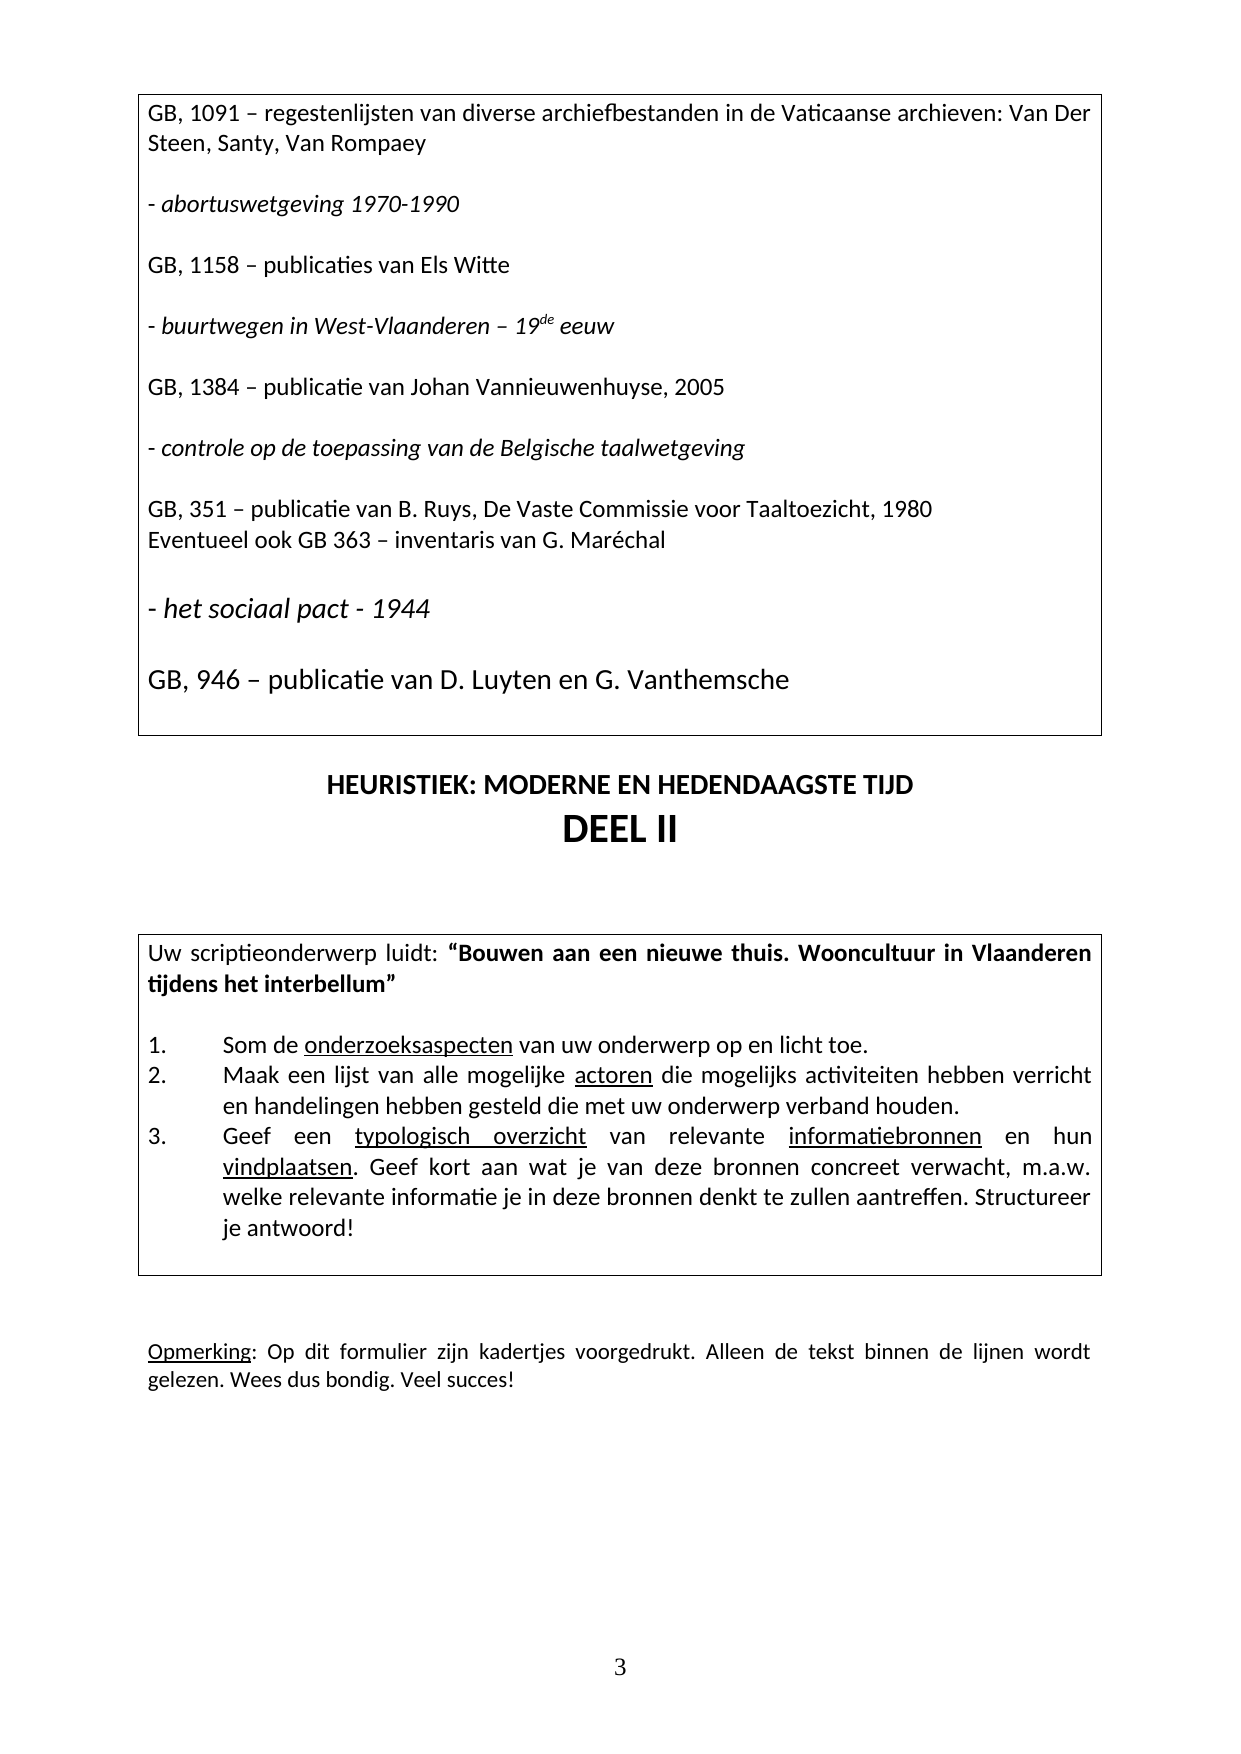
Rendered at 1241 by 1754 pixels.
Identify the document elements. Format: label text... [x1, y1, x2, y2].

text 3. Geef een typologisch overzicht van relevante informatiebronnen en hun vindplaatsen. Geef kort aan wat je van deze bronnen concreet verwacht, m.a.w. welke relevante informatie je in deze bronnen denkt te zullen aantreffen. Structureer je antwoord! [148, 1120, 1093, 1242]
text GB, 946 – publicatie van D. Luyten en G. Vanthemsche [148, 661, 1093, 697]
text Uw scriptieonderwerp luidt: “Bouwen aan een nieuwe thuis. Wooncultuur in Vlaanderen tijdens het interbellum” [139, 935, 1101, 998]
text GB, 351 – publicatie van B. Ruys, De Vaste Commissie voor Taaltoezicht, 1980 [148, 493, 1093, 524]
text - het sociaal pact - 1944 [148, 590, 1093, 626]
text - controle op de toepassing van de Belgische taalwetgeving [148, 432, 1093, 463]
text 2. Maak een lijst van alle mogelijke actoren die mogelijks activiteiten hebben verricht en handelingen hebben gesteld die met uw onderwerp verband houden. [148, 1059, 1093, 1120]
title HEURISTIEK: MODERNE EN HEDENDAAGSTE TIJD [148, 766, 1093, 802]
text - abortuswetgeving 1970-1990 [148, 188, 1093, 219]
text Eventueel ook GB 363 – inventaris van G. Maréchal [148, 524, 1093, 554]
text GB, 1158 – publicaties van Els Witte [148, 249, 1093, 280]
subtitle DEEL II [148, 802, 1093, 853]
text Opmerking: Op dit formulier zijn kadertjes voorgedrukt. Alleen de tekst binnen de lijnen wordt gelezen. Wees dus bondig. Veel succes! [148, 1337, 1093, 1393]
text GB, 1091 – regestenlijsten van diverse archiefbestanden in de Vaticaanse archieven: Van Der Steen, Santy, Van Rompaey [139, 95, 1101, 158]
text - buurtwegen in West-Vlaanderen – 19de eeuw [148, 310, 1093, 341]
text GB, 1384 – publicatie van Johan Vannieuwenhuyse, 2005 [148, 371, 1093, 402]
text 1. Som de onderzoeksaspecten van uw onderwerp op en licht toe. [148, 1029, 1093, 1059]
